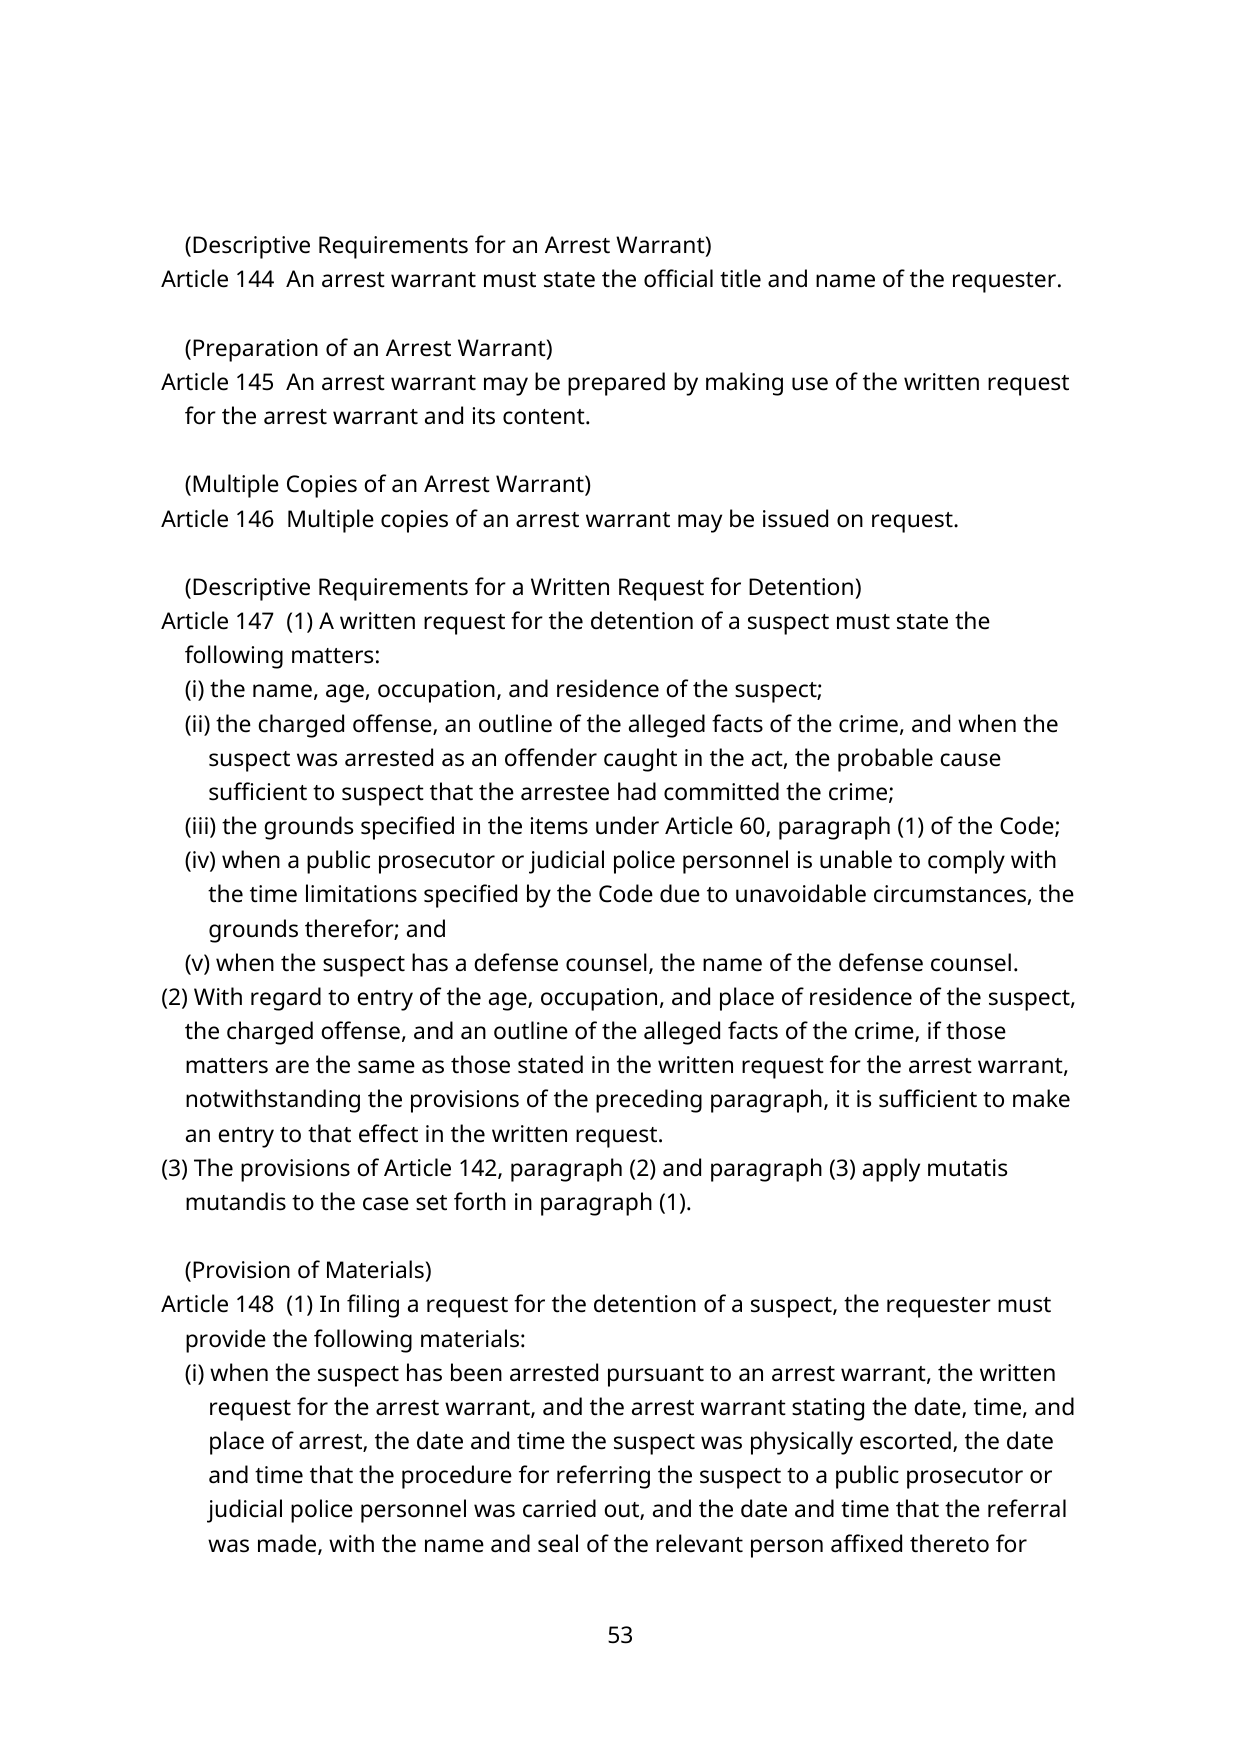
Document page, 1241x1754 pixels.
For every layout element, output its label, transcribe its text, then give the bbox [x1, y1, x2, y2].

text Article 147 (1) A written request for the detention of a suspect must state the following matters: [161, 604, 1079, 672]
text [184, 1355, 1079, 1560]
text (Descriptive Requirements for an Arrest Warrant) [184, 228, 1079, 262]
text (v) when the suspect has a defense counsel, the name of the defense counsel. [184, 945, 1079, 979]
text (Multiple Copies of an Arrest Warrant) [184, 467, 1079, 501]
text (ii) the charged offense, an outline of the alleged facts of the crime, and when the suspect was arrested as an offender caught in the act, the probable cause sufficient to suspect that the arrestee had committed the crime; [184, 706, 1079, 809]
text (Preparation of an Arrest Warrant) [184, 330, 1079, 364]
text Article 148 (1) In filing a request for the detention of a suspect, the requester must provide the following materials: [161, 1287, 1079, 1355]
text (Provision of Materials) [184, 1253, 1079, 1287]
text Article 144 An arrest warrant must state the official title and name of the requester. [161, 262, 1079, 296]
text (iii) the grounds specified in the items under Article 60, paragraph (1) of the Code; [184, 809, 1079, 843]
text (iv) when a public prosecutor or judicial police personnel is unable to comply with the time limitations specified by the Code due to unavoidable circumstances, the grounds therefor; and [184, 843, 1079, 945]
text (i) the name, age, occupation, and residence of the suspect; [184, 672, 1079, 706]
text (Descriptive Requirements for a Written Request for Detention) [184, 569, 1079, 604]
text Article 146 Multiple copies of an arrest warrant may be issued on request. [161, 501, 1079, 535]
text (3) The provisions of Article 142, paragraph (2) and paragraph (3) apply mutatis mutandis to the case set forth in paragraph (1). [161, 1150, 1079, 1219]
text (2) With regard to entry of the age, occupation, and place of residence of the suspect, the charged offense, and an outline of the alleged facts of the crime, if those matters are the same as those stated in the written request for the arrest warrant, notwithstanding the provisions of the preceding paragraph, it is sufficient to make an entry to that effect in the written request. [161, 979, 1079, 1150]
text Article 145 An arrest warrant may be prepared by making use of the written request for the arrest warrant and its content. [161, 364, 1079, 433]
